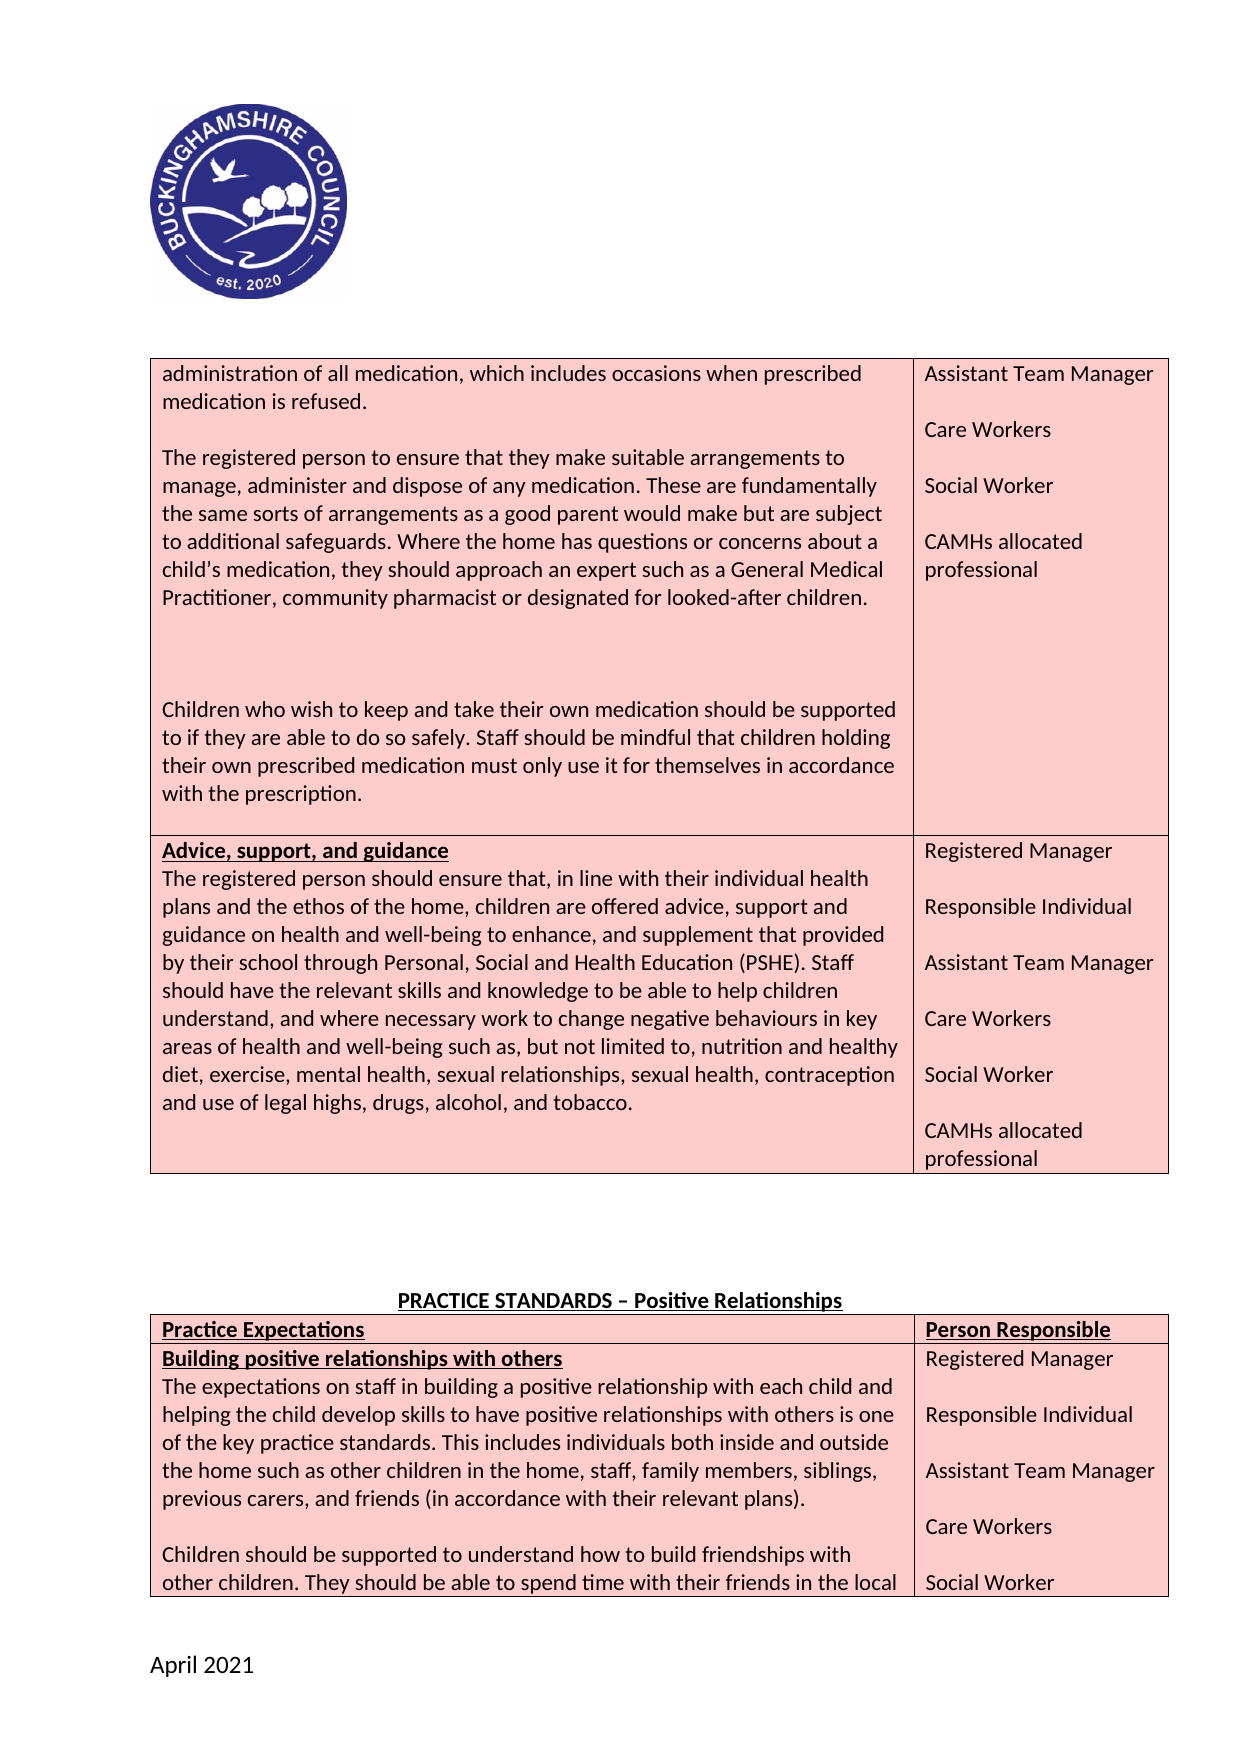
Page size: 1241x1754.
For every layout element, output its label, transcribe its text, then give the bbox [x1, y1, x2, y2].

table_cell Registered Manager Responsible Individual Assistant Team Manager Care Workers Social Worker CAMHs allocated professional [914, 836, 1168, 1173]
text PRACTICE STANDARDS – Positive Relationships [150, 1286, 1090, 1314]
table_header Practice Expectations [151, 1315, 914, 1343]
table_header Person Responsible [915, 1315, 1168, 1343]
table_cell Registered Manager Responsible Individual Assistant Team Manager Care Workers Social Worker [915, 1344, 1168, 1596]
picture [150, 104, 347, 299]
table_cell Registered Manager Responsible Individual Assistant Team Manager Care Workers Social Worker CAMHs allocated professional [914, 359, 1168, 835]
table_cell Advice, support, and guidance The registered person should ensure that, in line with their individual health plans and the ethos of the home, children are offered advice, support and guidance on health and well-being to enhance, and supplement that provided by their school through Personal, Social and Health Education (PSHE). Staff should have the relevant skills and knowledge to be able to help children understand, and where necessary work to change negative behaviours in key areas of health and well-being such as, but not limited to, nutrition and healthy diet, exercise, mental health, sexual relationships, sexual health, contraception and use of legal highs, drugs, alcohol, and tobacco. [151, 836, 913, 1173]
